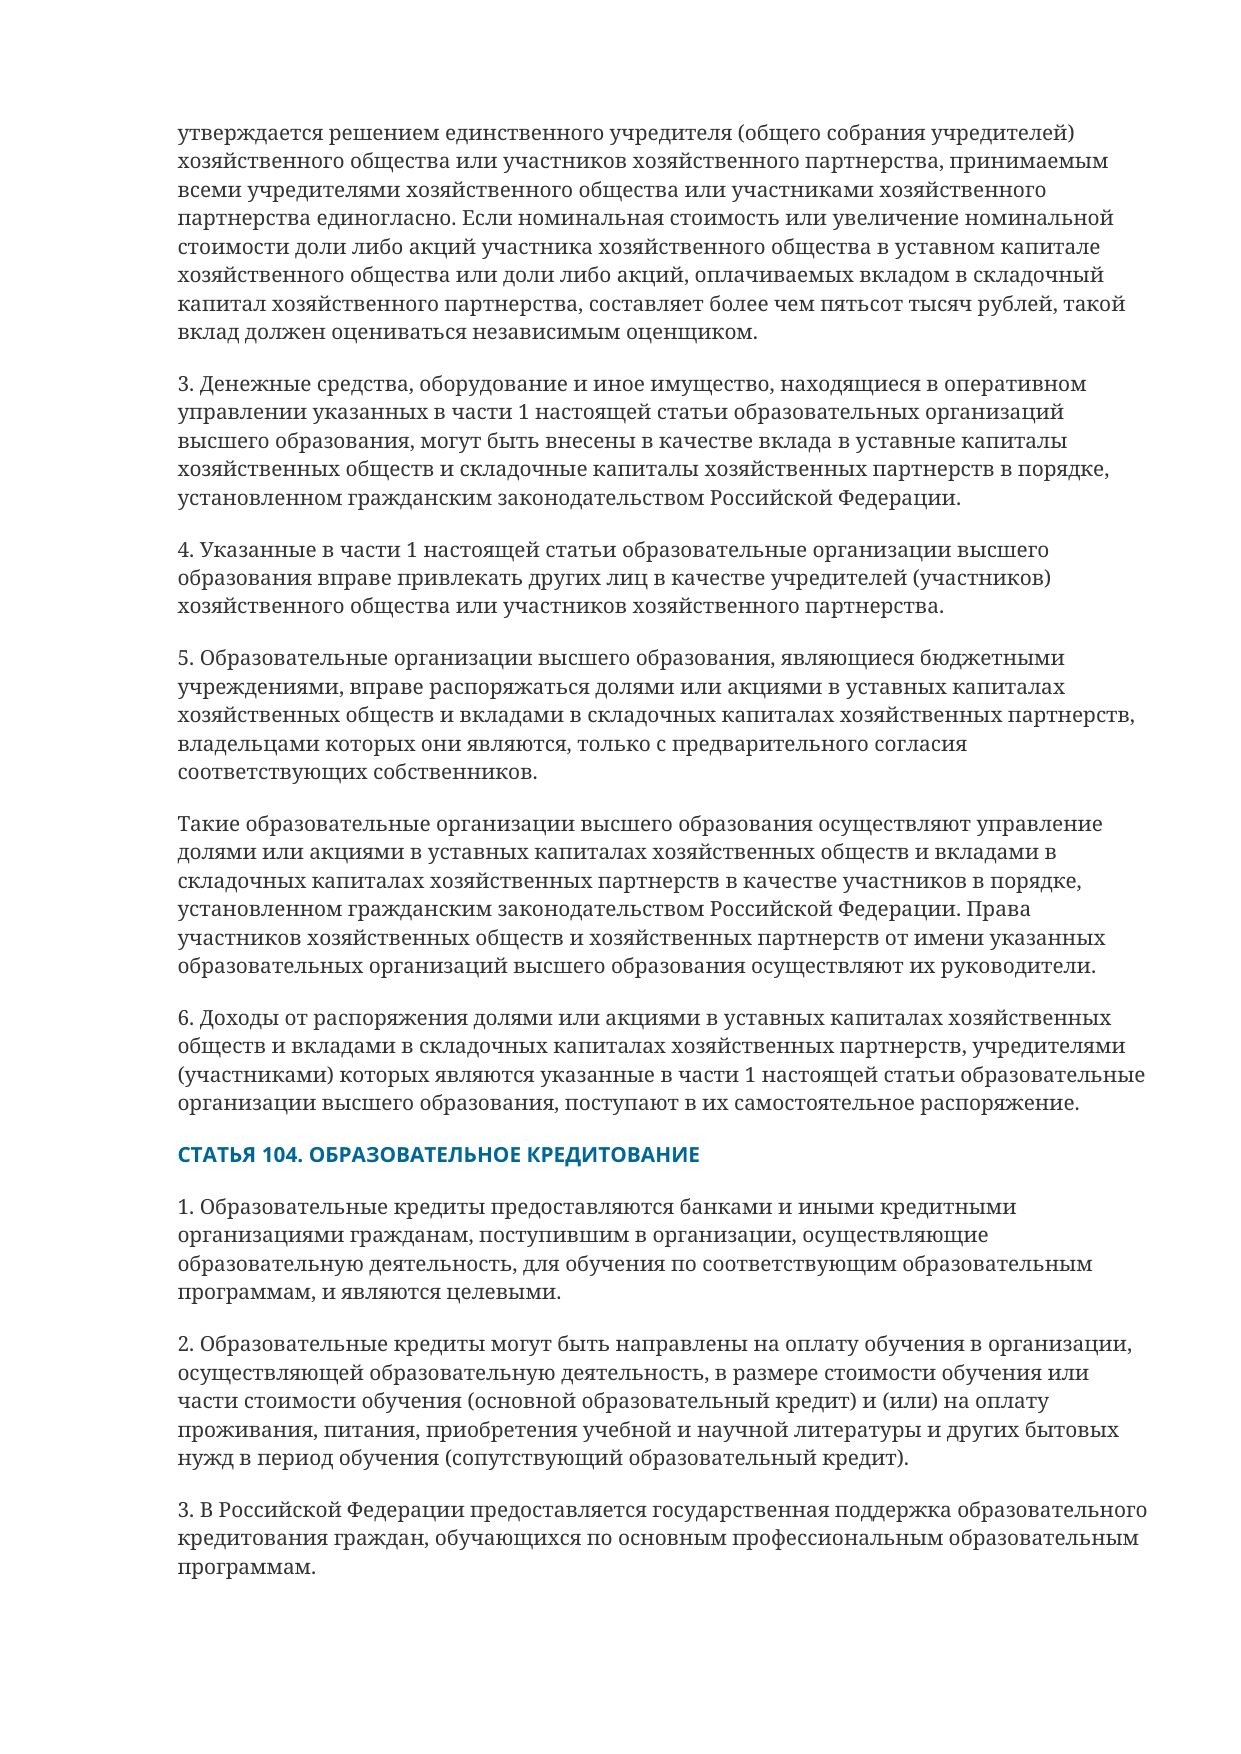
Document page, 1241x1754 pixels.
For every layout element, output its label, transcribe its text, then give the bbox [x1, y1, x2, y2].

text СТАТЬЯ 104. ОБРАЗОВАТЕЛЬНОЕ КРЕДИТОВАНИЕ [177, 1140, 1152, 1169]
text 5. Образовательные организации высшего образования, являющиеся бюджетными учреждениями, вправе распоряжаться долями или акциями в уставных капиталах хозяйственных обществ и вкладами в складочных капиталах хозяйственных партнерств, владельцами которых они являются, только с предварительного согласия соответствующих собственников. [177, 643, 1152, 786]
text 3. В Российской Федерации предоставляется государственная поддержка образовательного кредитования граждан, обучающихся по основным профессиональным образовательным программам. [177, 1495, 1152, 1580]
text 2. Образовательные кредиты могут быть направлены на оплату обучения в организации, осуществляющей образовательную деятельность, в размере стоимости обучения или части стоимости обучения (основной образовательный кредит) и (или) на оплату проживания, питания, приобретения учебной и научной литературы и других бытовых нужд в период обучения (сопутствующий образовательный кредит). [177, 1329, 1152, 1472]
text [177, 118, 1152, 346]
text 3. Денежные средства, оборудование и иное имущество, находящиеся в оперативном управлении указанных в части 1 настоящей статьи образовательных организаций высшего образования, могут быть внесены в качестве вклада в уставные капиталы хозяйственных обществ и складочные капиталы хозяйственных партнерств в порядке, установленном гражданским законодательством Российской Федерации. [177, 369, 1152, 511]
text Такие образовательные организации высшего образования осуществляют управление долями или акциями в уставных капиталах хозяйственных обществ и вкладами в складочных капиталах хозяйственных партнерств в качестве участников в порядке, установленном гражданским законодательством Российской Федерации. Права участников хозяйственных обществ и хозяйственных партнерств от имени указанных образовательных организаций высшего образования осуществляют их руководители. [177, 809, 1152, 980]
text 1. Образовательные кредиты предоставляются банками и иными кредитными организациями гражданам, поступившим в организации, осуществляющие образовательную деятельность, для обучения по соответствующим образовательным программам, и являются целевыми. [177, 1192, 1152, 1306]
text 4. Указанные в части 1 настоящей статьи образовательные организации высшего образования вправе привлекать других лиц в качестве учредителей (участников) хозяйственного общества или участников хозяйственного партнерства. [177, 535, 1152, 620]
text 6. Доходы от распоряжения долями или акциями в уставных капиталах хозяйственных обществ и вкладами в складочных капиталах хозяйственных партнерств, учредителями (участниками) которых являются указанные в части 1 настоящей статьи образовательные организации высшего образования, поступают в их самостоятельное распоряжение. [177, 1003, 1152, 1117]
